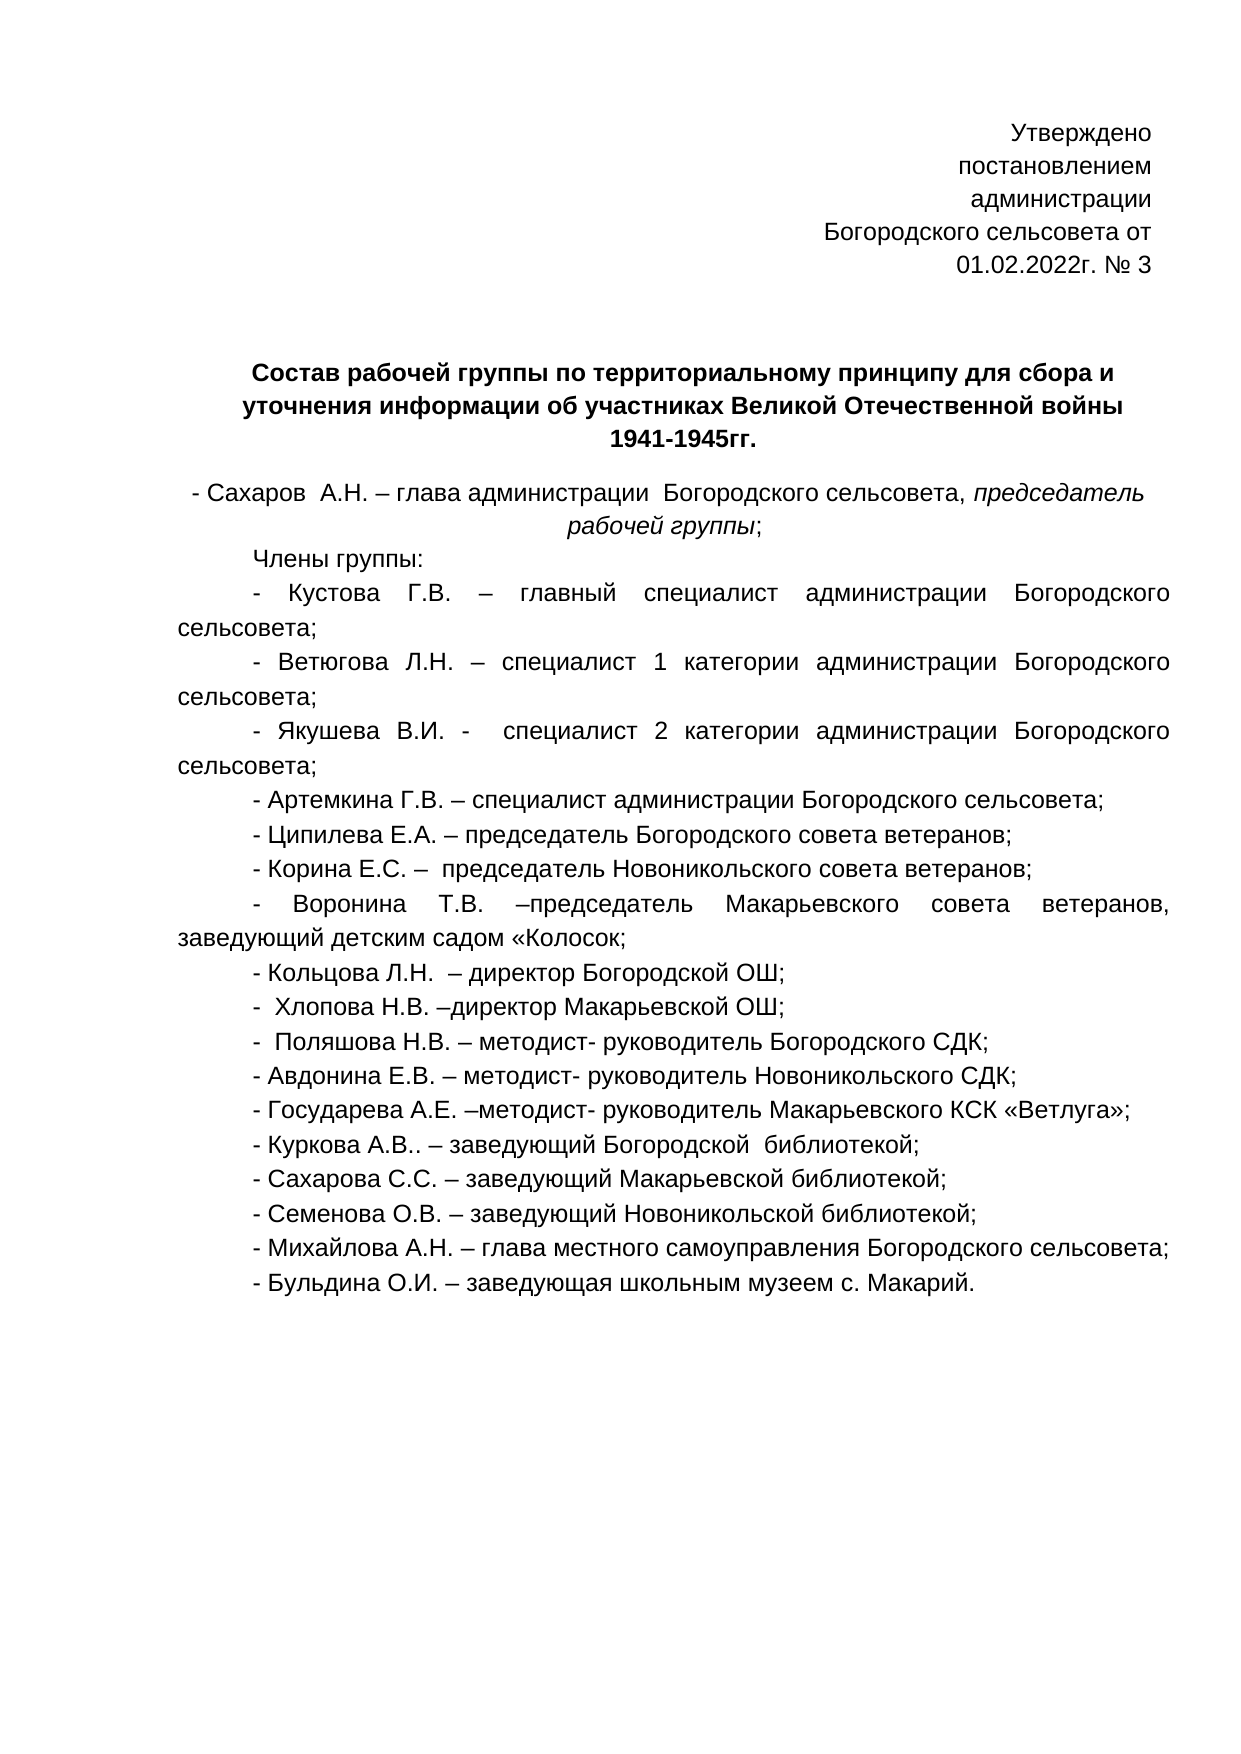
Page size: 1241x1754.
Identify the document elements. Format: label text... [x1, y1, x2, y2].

text - Кольцова Л.Н. – директор Богородской ОШ; [177, 958, 1171, 986]
text - Кустова Г.В. – главный специалист администрации Богородского сельсовета; [177, 578, 1171, 642]
text - Куркова А.В.. – заведующий Богородской библиотекой; [177, 1130, 1171, 1159]
text Члены группы: [177, 544, 1171, 573]
text - Хлопова Н.В. –директор Макарьевской ОШ; [177, 992, 1171, 1021]
text - Якушева В.И. - специалист 2 категории администрации Богородского сельсовета; [177, 716, 1171, 779]
text - Авдонина Е.В. – методист- руководитель Новоникольского СДК; [177, 1061, 1171, 1090]
text - Сахаров А.Н. – глава администрации Богородского сельсовета, председатель рабочей группы; [158, 478, 1171, 539]
text - Корина Е.С. – председатель Новоникольского совета ветеранов; [177, 854, 1171, 883]
text Утверждено постановлением администрации Богородского сельсовета от 01.02.2022г. № 3 [815, 118, 1152, 279]
text - Государева А.Е. –методист- руководитель Макарьевского КСК «Ветлуга»; [177, 1096, 1171, 1124]
text - Сахарова С.С. – заведующий Макарьевской библиотекой; [177, 1164, 1171, 1193]
text - Артемкина Г.В. – специалист администрации Богородского сельсовета; [177, 785, 1171, 814]
text - Ветюгова Л.Н. – специалист 1 категории администрации Богородского сельсовета; [177, 647, 1171, 711]
text Состав рабочей группы по территориальному принципу для сбора и уточнения информации об участниках Великой Отечественной войны 1941-1945гг. [215, 358, 1152, 453]
text - Михайлова А.Н. – глава местного самоуправления Богородского сельсовета; [177, 1233, 1171, 1262]
text - Ципилева Е.А. – председатель Богородского совета ветеранов; [177, 820, 1171, 848]
text - Воронина Т.В. –председатель Макарьевского совета ветеранов, заведующий детским садом «Колосок; [177, 889, 1171, 952]
text - Семенова О.В. – заведующий Новоникольской библиотекой; [177, 1199, 1171, 1228]
text - Поляшова Н.В. – методист- руководитель Богородского СДК; [177, 1027, 1171, 1055]
text - Бульдина О.И. – заведующая школьным музеем с. Макарий. [177, 1268, 1171, 1297]
